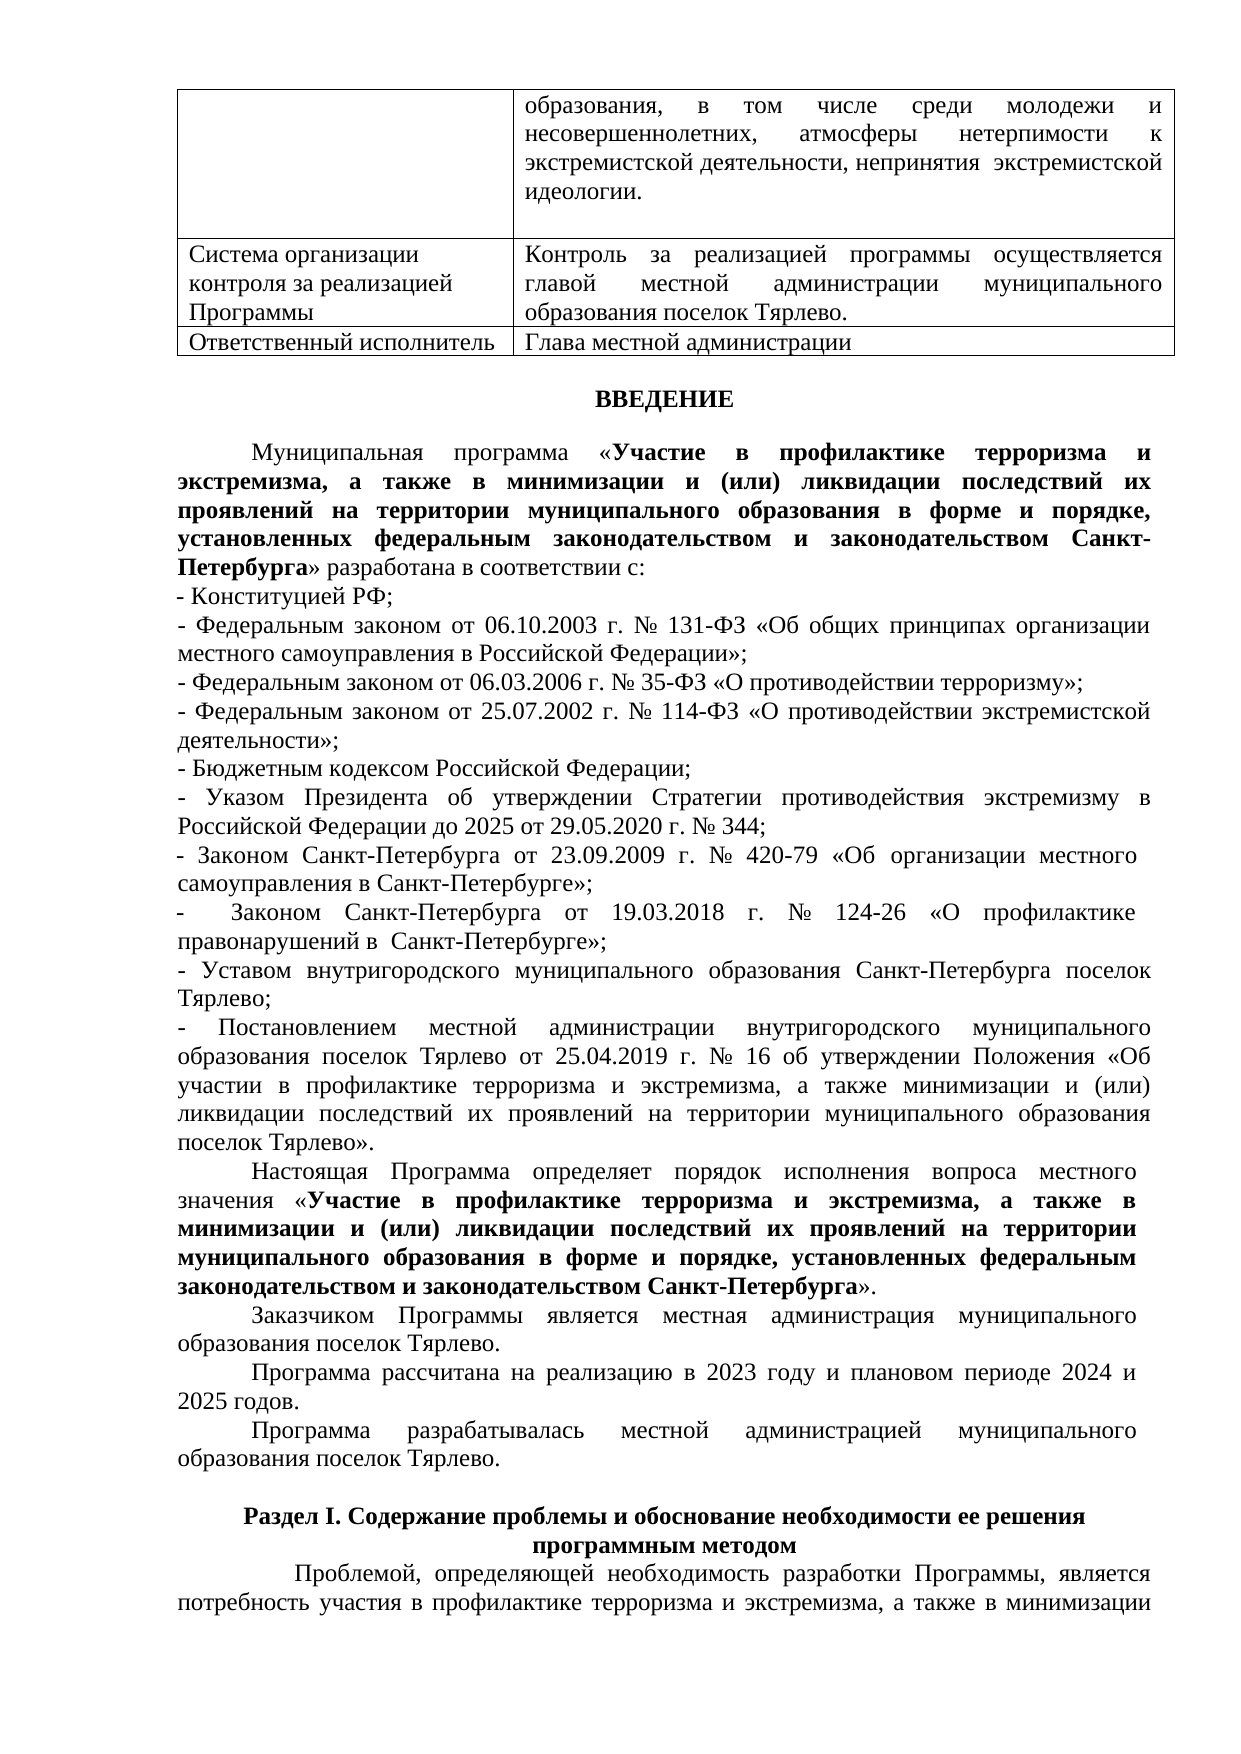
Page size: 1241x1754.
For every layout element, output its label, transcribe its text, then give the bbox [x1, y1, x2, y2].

table_cell Глава местной администрации [514, 327, 1174, 355]
text - Федеральным законом от 06.03.2006 г. № 35-ФЗ «О противодействии терроризму»; [177, 667, 1152, 696]
text Программа разрабатывалась местной администрацией муниципального образования поселок Тярлево. [177, 1415, 1137, 1472]
text Настоящая Программа определяет порядок исполнения вопроса местного значения «Участие в профилактике терроризма и экстремизма, а также в минимизации и (или) ликвидации последствий их проявлений на территории муниципального образования в форме и порядке, установленных федеральным законодательством и законодательством Санкт-Петербурга». [177, 1156, 1137, 1300]
text Раздел I. Содержание проблемы и обоснование необходимости ее решения программным методом [177, 1501, 1152, 1558]
table_cell Контроль за реализацией программы осуществляется главой местной администрации муниципального образования поселок Тярлево. [514, 239, 1174, 326]
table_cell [514, 90, 1174, 238]
text - Указом Президента об утверждении Стратегии противодействия экстремизму в Российской Федерации до 2025 от 29.05.2020 г. № 344; [177, 782, 1152, 840]
table_cell Ответственный исполнитель [178, 327, 513, 355]
text Заказчиком Программы является местная администрация муниципального образования поселок Тярлево. [177, 1300, 1137, 1357]
text - Законом Санкт-Петербурга от 19.03.2018 г. № 124-26 «О профилактике правонарушений в Санкт-Петербурге»; [176, 897, 1137, 955]
text - Конституцией РФ; [176, 581, 1137, 610]
text - Федеральным законом от 25.07.2002 г. № 114-ФЗ «О противодействии экстремистской деятельности»; [177, 696, 1152, 753]
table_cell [178, 90, 513, 238]
text ВВЕДЕНИЕ [177, 384, 1152, 413]
text - Бюджетным кодексом Российской Федерации; [177, 753, 1152, 782]
text - Постановлением местной администрации внутригородского муниципального образования поселок Тярлево от 25.04.2019 г. № 16 об утверждении Положения «Об участии в профилактике терроризма и экстремизма, а также минимизации и (или) ликвидации последствий их проявлений на территории муниципального образования поселок Тярлево». [177, 1012, 1152, 1156]
text - Федеральным законом от 06.10.2003 г. № 131-ФЗ «Об общих принципах организации местного самоуправления в Российской Федерации»; [177, 610, 1152, 667]
text Муниципальная программа «Участие в профилактике терроризма и экстремизма, а также в минимизации и (или) ликвидации последствий их проявлений на территории муниципального образования в форме и порядке, установленных федеральным законодательством и законодательством Санкт-Петербурга» разработана в соответствии с: [177, 437, 1152, 581]
text - Уставом внутригородского муниципального образования Санкт-Петербурга поселок Тярлево; [177, 955, 1152, 1012]
table_cell Система организации контроля за реализацией Программы [178, 239, 513, 326]
text - Законом Санкт-Петербурга от 23.09.2009 г. № 420-79 «Об организации местного самоуправления в Санкт-Петербурге»; [176, 840, 1137, 897]
text Программа рассчитана на реализацию в 2023 году и плановом периоде 2024 и 2025 годов. [177, 1357, 1137, 1415]
